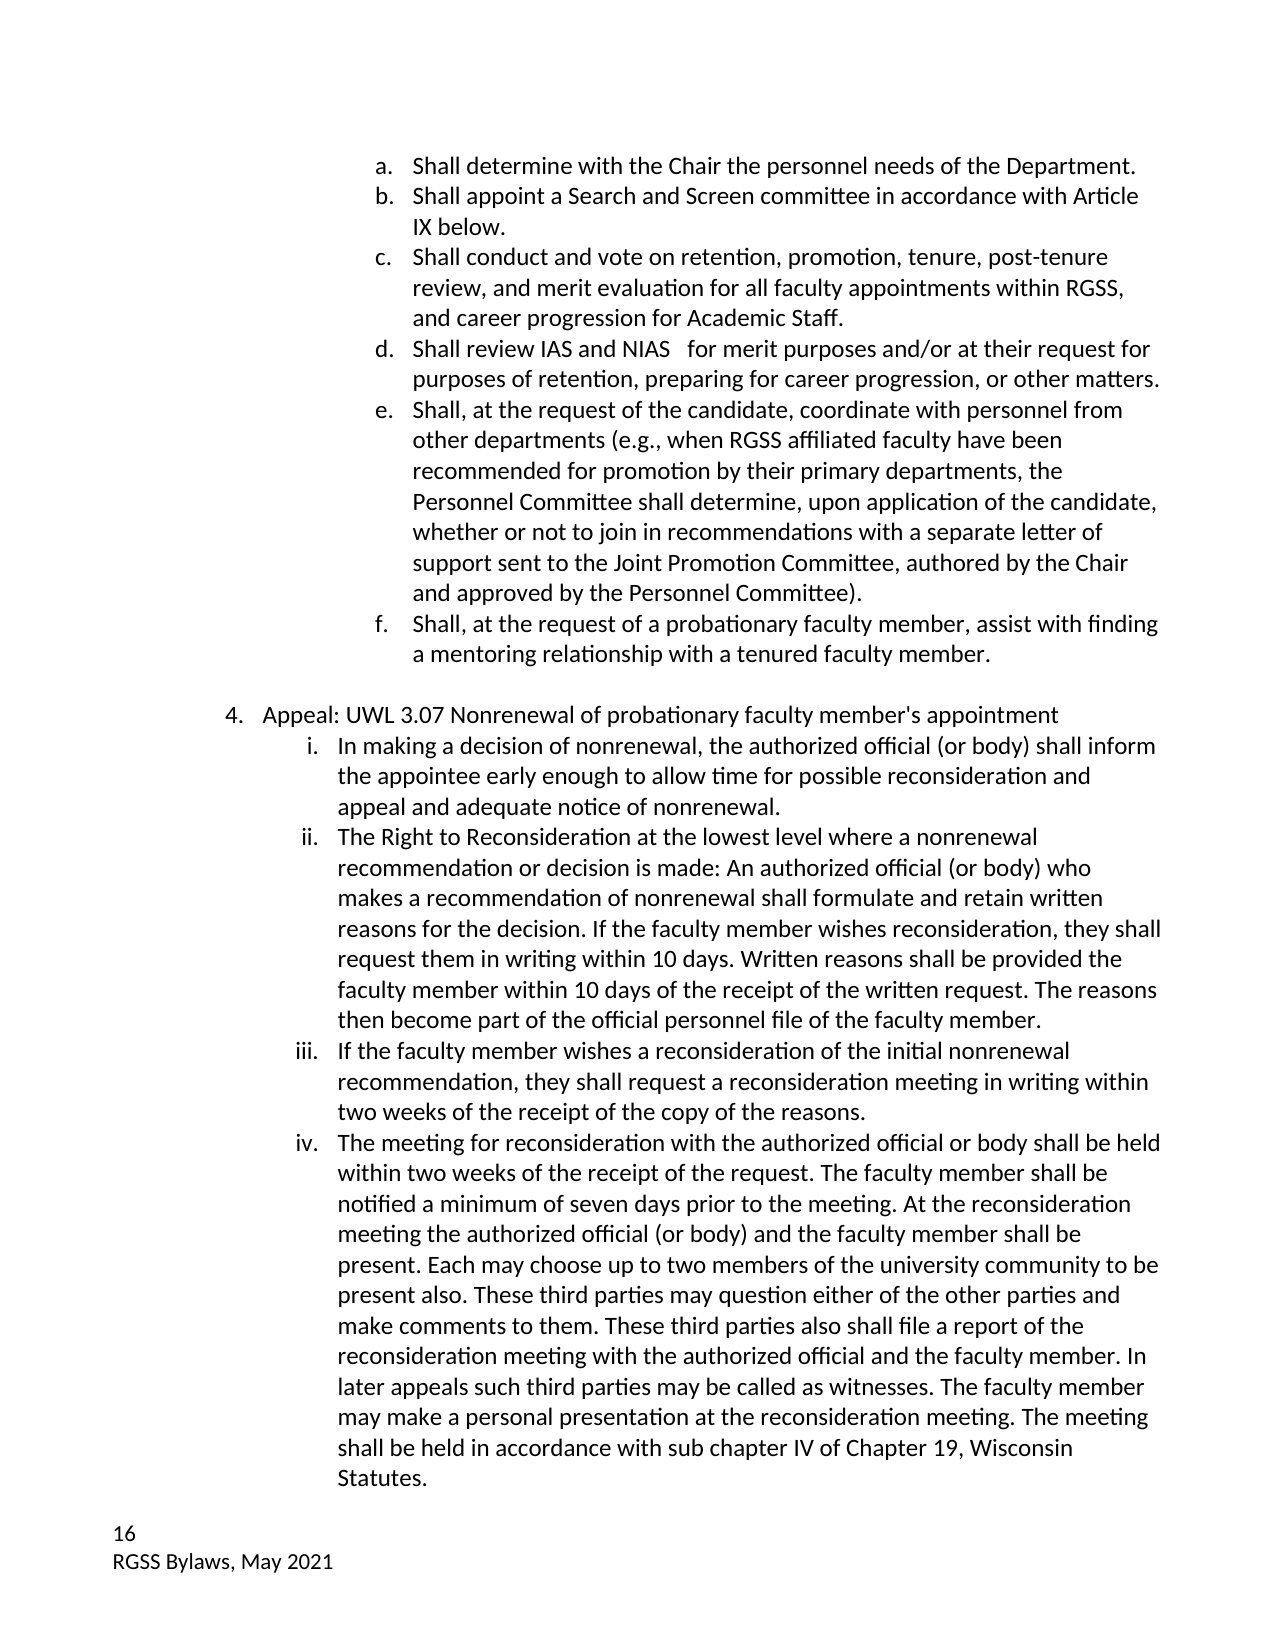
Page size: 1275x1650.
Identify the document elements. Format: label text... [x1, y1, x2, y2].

list Shall appoint a Search and Screen committee in accordance with Article IX below. [375, 181, 1162, 242]
list Shall determine with the Chair the personnel needs of the Department. [375, 150, 1162, 181]
list The meeting for reconsideration with the authorized official or body shall be held within two weeks of the receipt of the request. The faculty member shall be notified a minimum of seven days prior to the meeting. At the reconsideration meeting the authorized official (or body) and the faculty member shall be present. Each may choose up to two members of the university community to be present also. These third parties may question either of the other parties and make comments to them. These third parties also shall file a report of the reconsideration meeting with the authorized official and the faculty member. In later appeals such third parties may be called as witnesses. The faculty member may make a personal presentation at the reconsideration meeting. The meeting shall be held in accordance with sub chapter IV of Chapter 19, Wisconsin Statutes. [319, 1127, 1162, 1493]
list The Right to Reconsideration at the lowest level where a nonrenewal recommendation or decision is made: An authorized official (or body) who makes a recommendation of nonrenewal shall formulate and retain written reasons for the decision. If the faculty member wishes reconsideration, they shall request them in writing within 10 days. Written reasons shall be provided the faculty member within 10 days of the receipt of the written request. The reasons then become part of the official personnel file of the faculty member. [319, 821, 1162, 1035]
list Shall review IAS and NIAS for merit purposes and/or at their request for purposes of retention, preparing for career progression, or other matters. [375, 333, 1162, 394]
list Shall conduct and vote on retention, promotion, tenure, post-tenure review, and merit evaluation for all faculty appointments within RGSS, and career progression for Academic Staff. [375, 242, 1162, 333]
list Shall, at the request of a probationary faculty member, assist with finding a mentoring relationship with a tenured faculty member. [375, 608, 1162, 669]
list If the faculty member wishes a reconsideration of the initial nonrenewal recommendation, they shall request a reconsideration meeting in writing within two weeks of the receipt of the copy of the reasons. [319, 1035, 1162, 1127]
list Appeal: UWL 3.07 Nonrenewal of probationary faculty member's appointment [225, 699, 1162, 730]
list In making a decision of nonrenewal, the authorized official (or body) shall inform the appointee early enough to allow time for possible reconsideration and appeal and adequate notice of nonrenewal. [319, 730, 1162, 821]
list Shall, at the request of the candidate, coordinate with personnel from other departments (e.g., when RGSS affiliated faculty have been recommended for promotion by their primary departments, the Personnel Committee shall determine, upon application of the candidate, whether or not to join in recommendations with a separate letter of support sent to the Joint Promotion Committee, authored by the Chair and approved by the Personnel Committee). [375, 394, 1162, 608]
